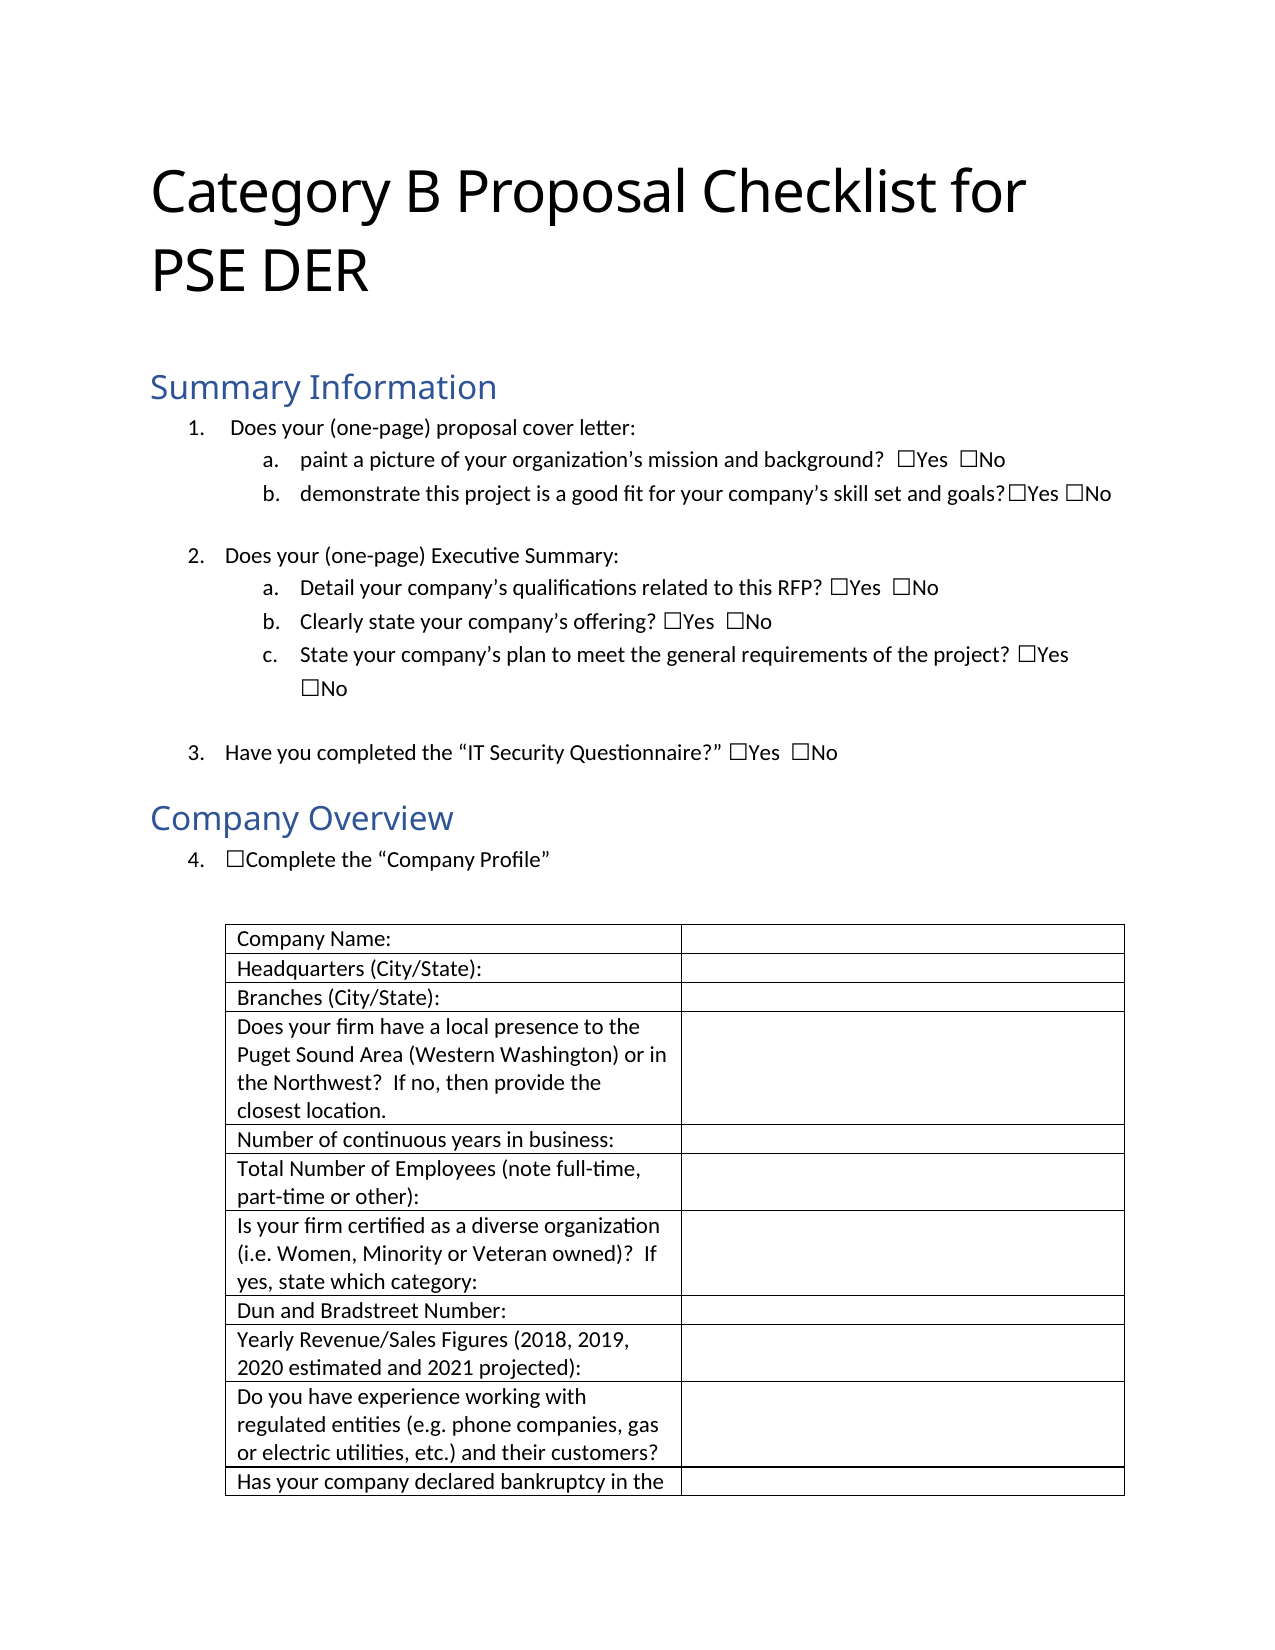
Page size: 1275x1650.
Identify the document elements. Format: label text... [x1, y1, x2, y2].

table_cell [682, 1012, 1124, 1124]
table_cell Branches (City/State): [226, 983, 681, 1011]
table_header Company Name: [226, 925, 681, 953]
list Have you completed the “IT Security Questionnaire?” Yes No [187, 736, 1125, 767]
table_cell Do you have experience working with regulated entities (e.g. phone companies, gas or electric utilities, etc.) and their customers? [226, 1382, 681, 1466]
list Does your (one-page) proposal cover letter: [187, 413, 1125, 441]
table_cell Number of continuous years in business: [226, 1125, 681, 1153]
table_cell Does your firm have a local presence to the Puget Sound Area (Western Washington) or in the Northwest? If no, then provide the closest location. [226, 1012, 681, 1124]
list State your company’s plan to meet the general requirements of the project? Yes No [262, 638, 1125, 733]
list Does your (one-page) Executive Summary: [187, 541, 1125, 569]
table_cell Yearly Revenue/Sales Figures (2018, 2019, 2020 estimated and 2021 projected): [226, 1325, 681, 1381]
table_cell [226, 1468, 681, 1495]
table_cell [682, 1468, 1124, 1495]
table_cell Total Number of Employees (note full-time, part-time or other): [226, 1154, 681, 1210]
list demonstrate this project is a good fit for your company’s skill set and goals?Yes No [262, 477, 1125, 538]
table_cell [682, 1325, 1124, 1381]
table_cell Is your firm certified as a diverse organization (i.e. Women, Minority or Veteran owned)? If yes, state which category: [226, 1211, 681, 1295]
table_cell Headquarters (City/State): [226, 954, 681, 982]
table_cell [682, 983, 1124, 1011]
subtitle Summary Information [150, 364, 1125, 409]
table_cell [682, 1382, 1124, 1466]
list Complete the “Company Profile” [187, 843, 1125, 905]
table_cell Dun and Bradstreet Number: [226, 1296, 681, 1324]
table_cell [682, 1296, 1124, 1324]
title Category B Proposal Checklist for PSE DER [150, 150, 1125, 309]
list paint a picture of your organization’s mission and background? Yes No [262, 443, 1125, 474]
table_cell [682, 1154, 1124, 1210]
subtitle Company Overview [150, 794, 1125, 840]
table_cell [682, 954, 1124, 982]
table_header [682, 925, 1124, 953]
table_cell [682, 1125, 1124, 1153]
list Detail your company’s qualifications related to this RFP? Yes No [262, 571, 1125, 602]
list Clearly state your company’s offering? Yes No [262, 605, 1125, 636]
table_cell [682, 1211, 1124, 1295]
